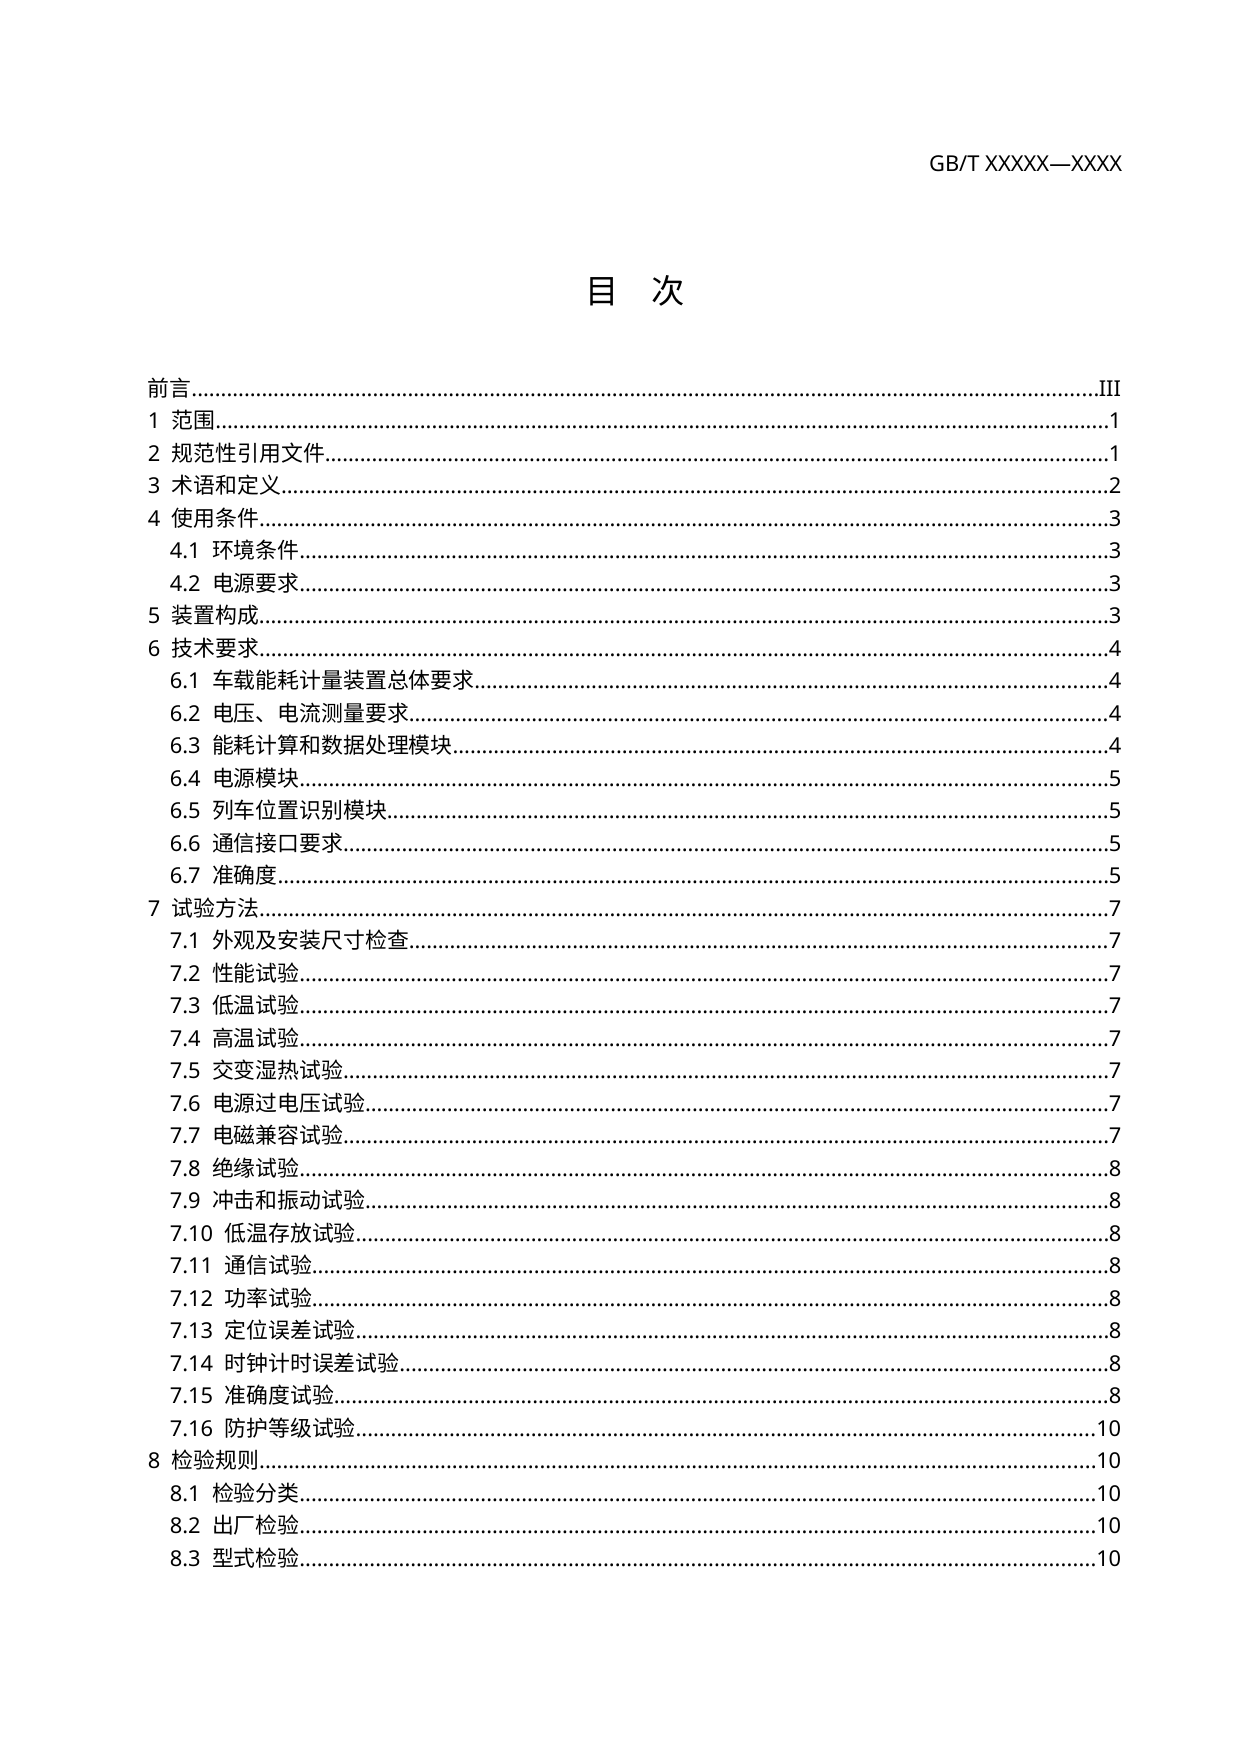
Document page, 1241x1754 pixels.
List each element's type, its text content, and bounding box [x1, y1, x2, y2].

text 6.4 电源模块 5 [169, 761, 1122, 793]
text 目次 [148, 257, 1122, 322]
text 6.5 列车位置识别模块 5 [169, 793, 1122, 826]
text 1 范围 1 [148, 403, 1122, 436]
text 7.14 时钟计时误差试验 8 [169, 1346, 1122, 1378]
text 7.6 电源过电压试验 7 [169, 1086, 1122, 1118]
text 7.8 绝缘试验 8 [169, 1151, 1122, 1183]
text 6.1 车载能耗计量装置总体要求 4 [169, 663, 1122, 696]
text 8.3 型式检验 10 [169, 1541, 1122, 1573]
text 6.7 准确度 5 [169, 858, 1122, 891]
text 7.11 通信试验 8 [169, 1248, 1122, 1281]
text 8.2 出厂检验 10 [169, 1508, 1122, 1541]
text 8 检验规则 10 [148, 1443, 1122, 1476]
text 7.4 高温试验 7 [169, 1021, 1122, 1053]
text 4 使用条件 3 [148, 501, 1122, 533]
text 7.13 定位误差试验 8 [169, 1313, 1122, 1346]
text 7.10 低温存放试验 8 [169, 1216, 1122, 1248]
text 2 规范性引用文件 1 [148, 436, 1122, 468]
text 4.1 环境条件 3 [169, 533, 1122, 566]
text 7.12 功率试验 8 [169, 1281, 1122, 1313]
text 6 技术要求 4 [148, 631, 1122, 663]
text 6.2 电压、电流测量要求 4 [169, 696, 1122, 728]
text 7.5 交变湿热试验 7 [169, 1053, 1122, 1086]
text 5 装置构成 3 [148, 598, 1122, 631]
text 7.7 电磁兼容试验 7 [169, 1118, 1122, 1151]
text 7.3 低温试验 7 [169, 988, 1122, 1021]
text 7.15 准确度试验 8 [169, 1378, 1122, 1411]
text 前言 III [148, 371, 1122, 403]
text 7 试验方法 7 [148, 891, 1122, 923]
text 6.3 能耗计算和数据处理模块 4 [169, 728, 1122, 761]
text 7.16 防护等级试验 10 [169, 1411, 1122, 1443]
text 6.6 通信接口要求 5 [169, 826, 1122, 858]
text 7.2 性能试验 7 [169, 956, 1122, 988]
text 7.9 冲击和振动试验 8 [169, 1183, 1122, 1216]
text 7.1 外观及安装尺寸检查 7 [169, 923, 1122, 956]
text 3 术语和定义 2 [148, 468, 1122, 501]
text 4.2 电源要求 3 [169, 566, 1122, 598]
text 8.1 检验分类 10 [169, 1476, 1122, 1508]
